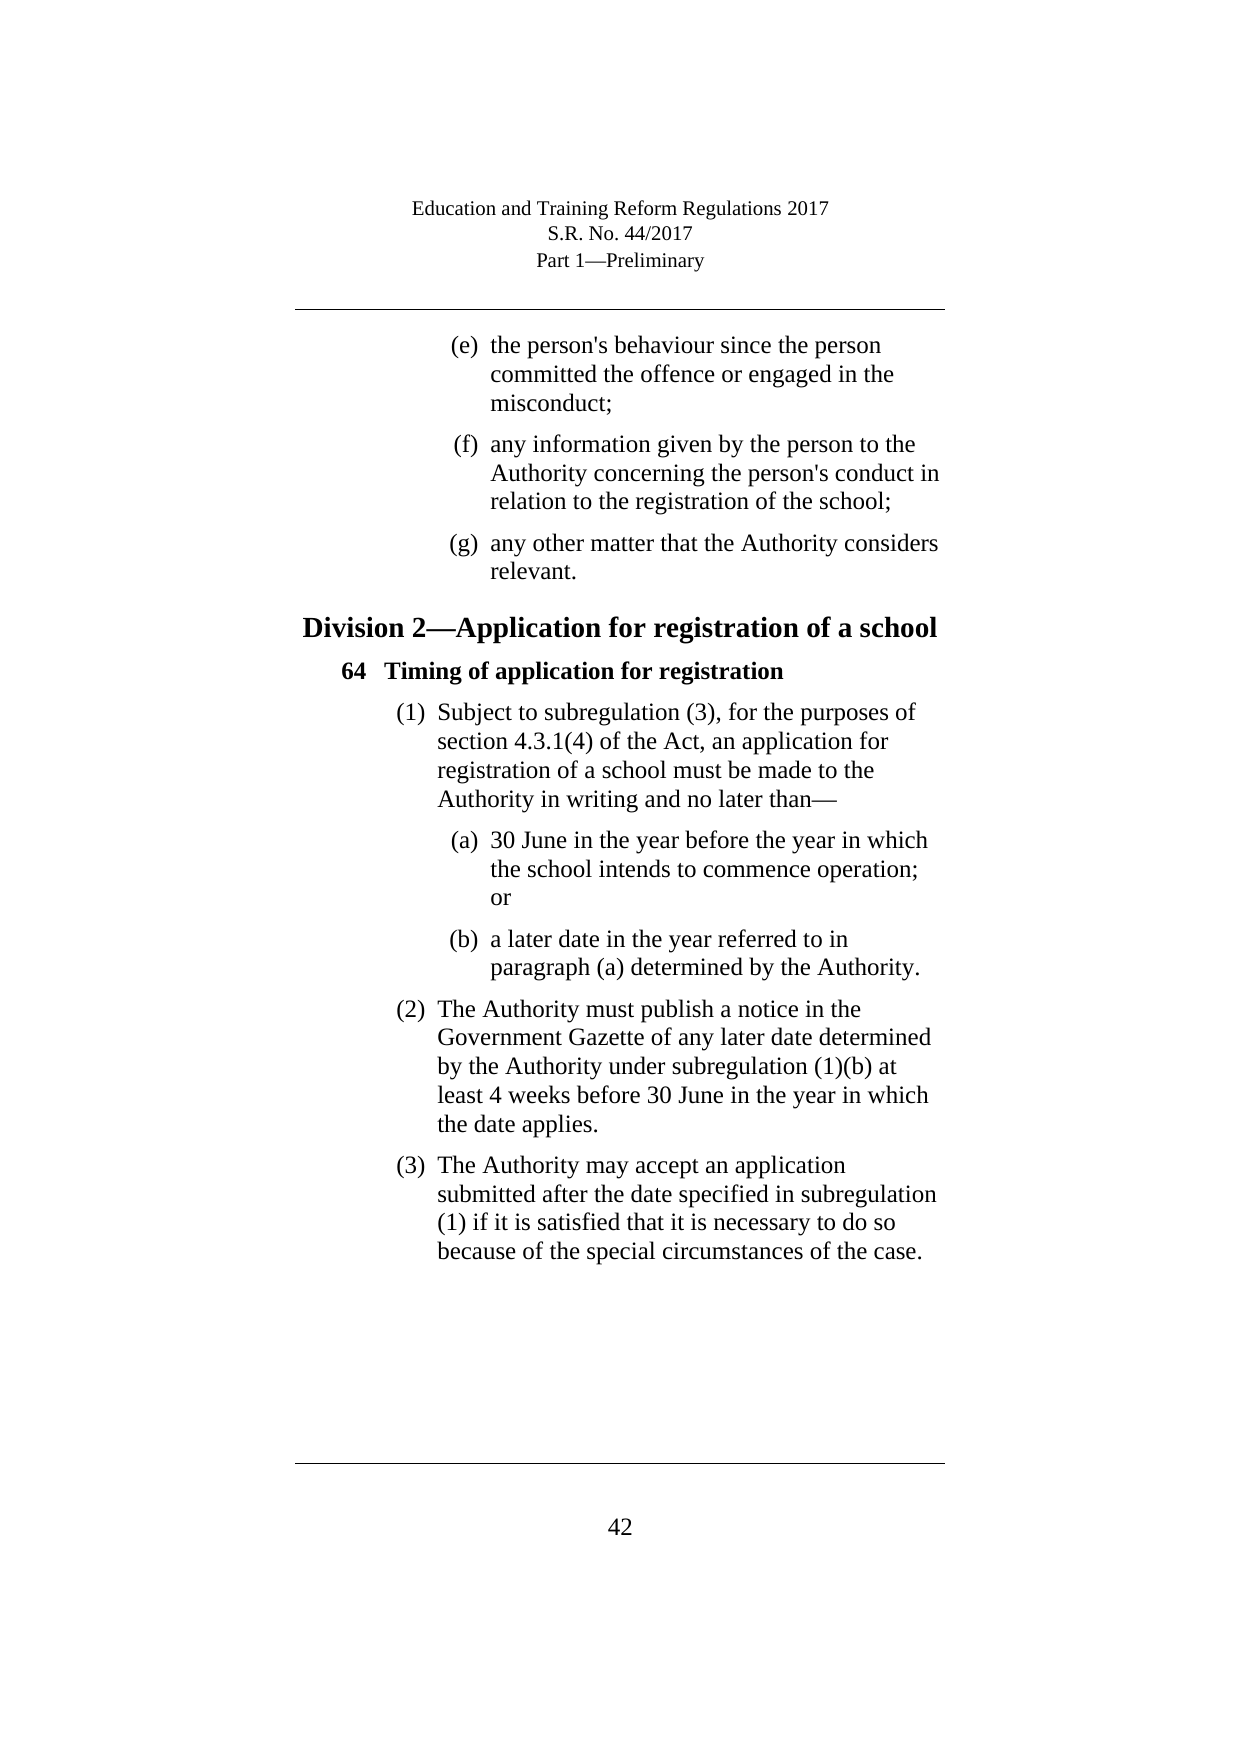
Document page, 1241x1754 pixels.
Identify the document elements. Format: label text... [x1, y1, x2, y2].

subtitle (b) a later date in the year referred to in paragraph (a) determined by the Authority. [295, 924, 945, 981]
subtitle (e) the person's behaviour since the person committed the offence or engaged in the misconduct; [295, 330, 945, 416]
subtitle 64 Timing of application for registration [295, 656, 945, 685]
subtitle (g) any other matter that the Authority considers relevant. [295, 528, 945, 585]
subtitle (3) The Authority may accept an application submitted after the date specified in subregulation (1) if it is satisfied that it is necessary to do so because of the special circumstances of the case. [295, 1150, 945, 1265]
subtitle (2) The Authority must publish a notice in the Government Gazette of any later date determined by the Authority under subregulation (1)(b) at least 4 weeks before 30 June in the year in which the date applies. [295, 994, 945, 1137]
subtitle (a) 30 June in the year before the year in which the school intends to commence operation; or [295, 825, 945, 911]
subtitle (f) any information given by the person to the Authority concerning the person's conduct in relation to the registration of the school; [295, 429, 945, 515]
subtitle (1) Subject to subregulation (3), for the purposes of section 4.3.1(4) of the Act, an application for registration of a school must be made to the Authority in writing and no later than— [295, 697, 945, 812]
subtitle Division 2—Application for registration of a school [295, 610, 945, 644]
